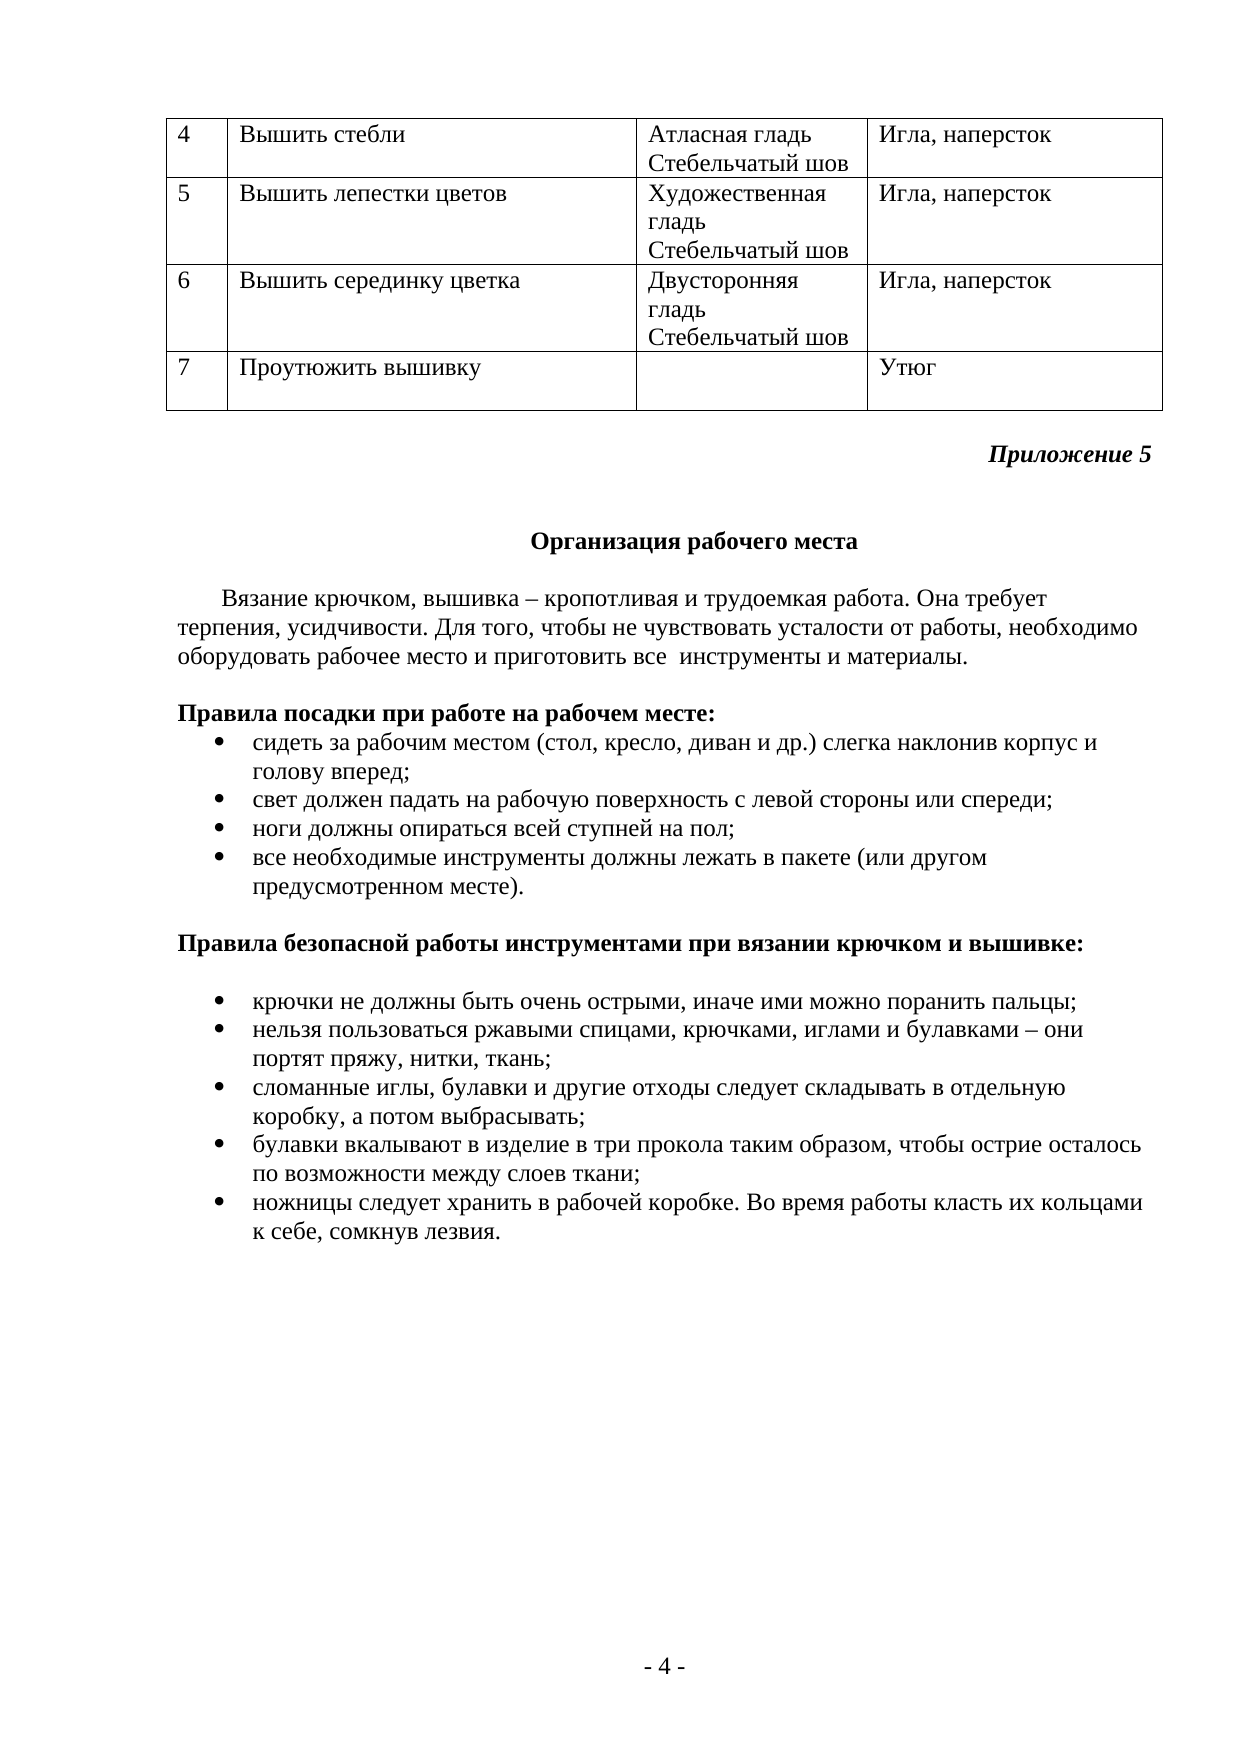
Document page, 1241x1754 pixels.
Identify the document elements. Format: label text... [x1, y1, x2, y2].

text Правила безопасной работы инструментами при вязании крючком и вышивке: [177, 928, 1152, 957]
list крючки не должны быть очень острыми, иначе ими можно поранить пальцы; [215, 986, 1152, 1014]
list нельзя пользоваться ржавыми спицами, крючками, иглами и булавками – они портят пряжу, нитки, ткань; [215, 1014, 1152, 1072]
table_cell Игла, наперсток [868, 265, 1162, 351]
table_cell Двусторонняя гладь Стебельчатый шов [637, 265, 867, 351]
list булавки вкалывают в изделие в три прокола таким образом, чтобы острие осталось по возможности между слоев ткани; [215, 1129, 1152, 1187]
list сломанные иглы, булавки и другие отходы следует складывать в отдельную коробку, а потом выбрасывать; [215, 1072, 1152, 1129]
table_cell Художественная гладь Стебельчатый шов [637, 178, 867, 264]
table_cell Игла, наперсток [868, 119, 1162, 177]
table_cell Вышить серединку цветка [228, 265, 636, 351]
text Приложение 5 [177, 439, 1152, 468]
table_cell 6 [167, 265, 227, 351]
table_cell 5 [167, 178, 227, 264]
table_cell Вышить стебли [228, 119, 636, 177]
list свет должен падать на рабочую поверхность с левой стороны или спереди; [215, 784, 1152, 813]
table_cell 4 [167, 119, 227, 177]
table_cell Атласная гладь Стебельчатый шов [637, 119, 867, 177]
table_cell Проутюжить вышивку [228, 352, 636, 410]
table_cell 7 [167, 352, 227, 410]
list ноги должны опираться всей ступней на пол; [215, 813, 1152, 842]
table_cell Вышить лепестки цветов [228, 178, 636, 264]
text Организация рабочего места [237, 526, 1152, 554]
list все необходимые инструменты должны лежать в пакете (или другом предусмотренном месте). [215, 842, 1152, 899]
table_cell [637, 352, 867, 410]
table_cell Утюг [868, 352, 1162, 410]
text Вязание крючком, вышивка – кропотливая и трудоемкая работа. Она требует терпения, усидчивости. Для того, чтобы не чувствовать усталости от работы, необходимо оборудовать рабочее место и приготовить все инструменты и материалы. [177, 583, 1152, 669]
list сидеть за рабочим местом (стол, кресло, диван и др.) слегка наклонив корпус и голову вперед; [215, 727, 1152, 784]
list ножницы следует хранить в рабочей коробке. Во время работы класть их кольцами к себе, сомкнув лезвия. [215, 1187, 1152, 1244]
table_cell Игла, наперсток [868, 178, 1162, 264]
text Правила посадки при работе на рабочем месте: [177, 698, 1152, 727]
